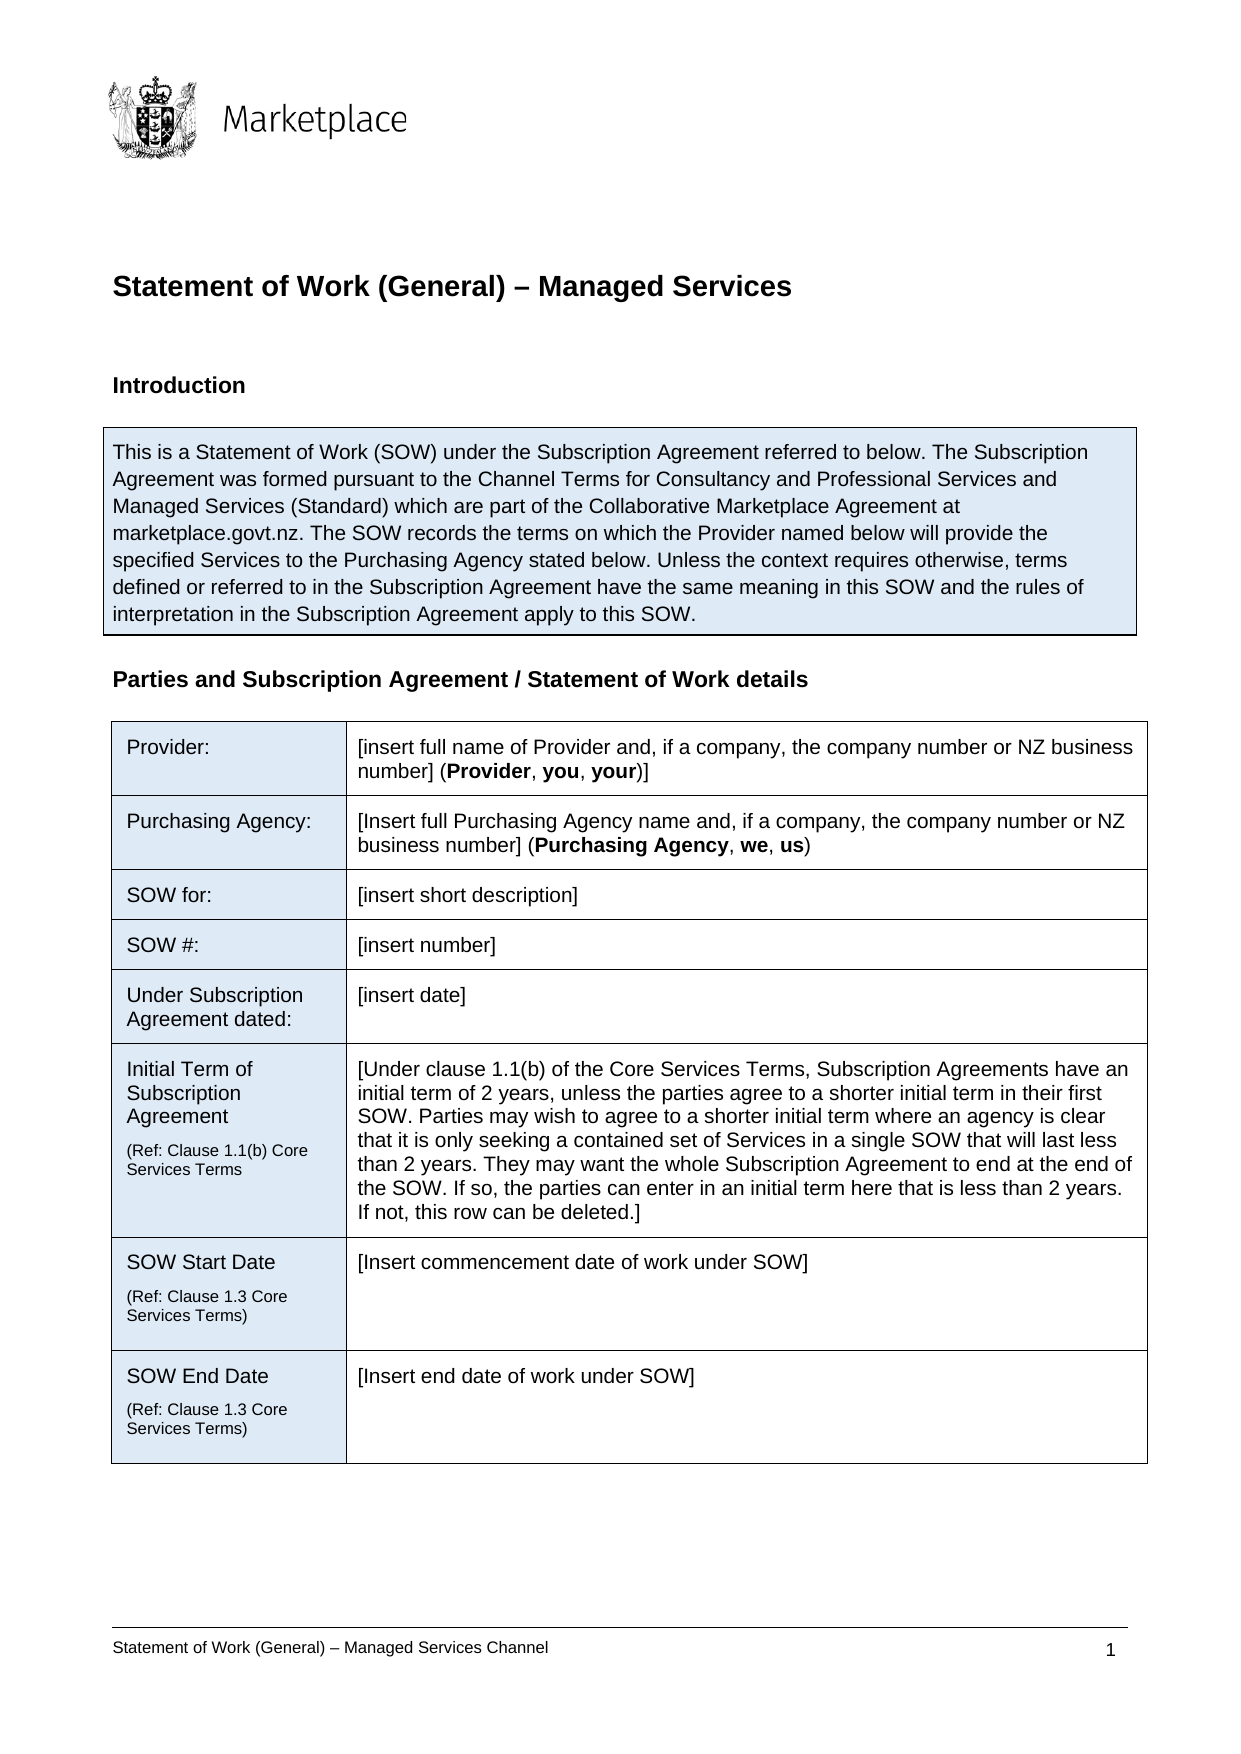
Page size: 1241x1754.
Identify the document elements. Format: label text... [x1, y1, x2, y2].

table_cell SOW for: [112, 870, 346, 919]
text Parties and Subscription Agreement / Statement of Work details [112, 665, 1128, 692]
text This is a Statement of Work (SOW) under the Subscription Agreement referred to below. The Subscription Agreement was formed pursuant to the Channel Terms for Consultancy and Professional Services and Managed Services (Standard) which are part of the Collaborative Marketplace Agreement at marketplace.govt.nz. The SOW records the terms on which the Provider named below will provide the specified Services to the Purchasing Agency stated below. Unless the context requires otherwise, terms defined or referred to in the Subscription Agreement have the same meaning in this SOW and the rules of interpretation in the Subscription Agreement apply to this SOW. [104, 428, 1136, 634]
text Introduction [112, 371, 1128, 398]
table_cell SOW End Date (Ref: Clause 1.3 Core Services Terms) [112, 1351, 346, 1463]
table_cell [Insert commencement date of work under SOW] [347, 1238, 1147, 1350]
table_cell SOW Start Date (Ref: Clause 1.3 Core Services Terms) [112, 1238, 346, 1350]
table_cell Under Subscription Agreement dated: [112, 970, 346, 1043]
table_cell Purchasing Agency: [112, 796, 346, 869]
table_cell SOW #: [112, 920, 346, 969]
table_cell [Insert full Purchasing Agency name and, if a company, the company number or NZ business number] (Purchasing Agency, we, us) [347, 796, 1147, 869]
table_cell [Insert end date of work under SOW] [347, 1351, 1147, 1463]
picture [107, 76, 407, 160]
table_cell [Under clause 1.1(b) of the Core Services Terms, Subscription Agreements have an initial term of 2 years, unless the parties agree to a shorter initial term in their first SOW. Parties may wish to agree to a shorter initial term where an agency is clear that it is only seeking a contained set of Services in a single SOW that will last less than 2 years. They may want the whole Subscription Agreement to end at the end of the SOW. If so, the parties can enter in an initial term here that is less than 2 years. If not, this row can be deleted.] [347, 1044, 1147, 1237]
table_header Provider: [112, 722, 346, 795]
text Statement of Work (General) – Managed Services [112, 202, 1131, 302]
table_cell [insert date] [347, 970, 1147, 1043]
table_cell [insert number] [347, 920, 1147, 969]
table_cell [insert short description] [347, 870, 1147, 919]
table_header [insert full name of Provider and, if a company, the company number or NZ business number] (Provider, you, your)] [347, 722, 1147, 795]
table_cell Initial Term of Subscription Agreement (Ref: Clause 1.1(b) Core Services Terms [112, 1044, 346, 1237]
